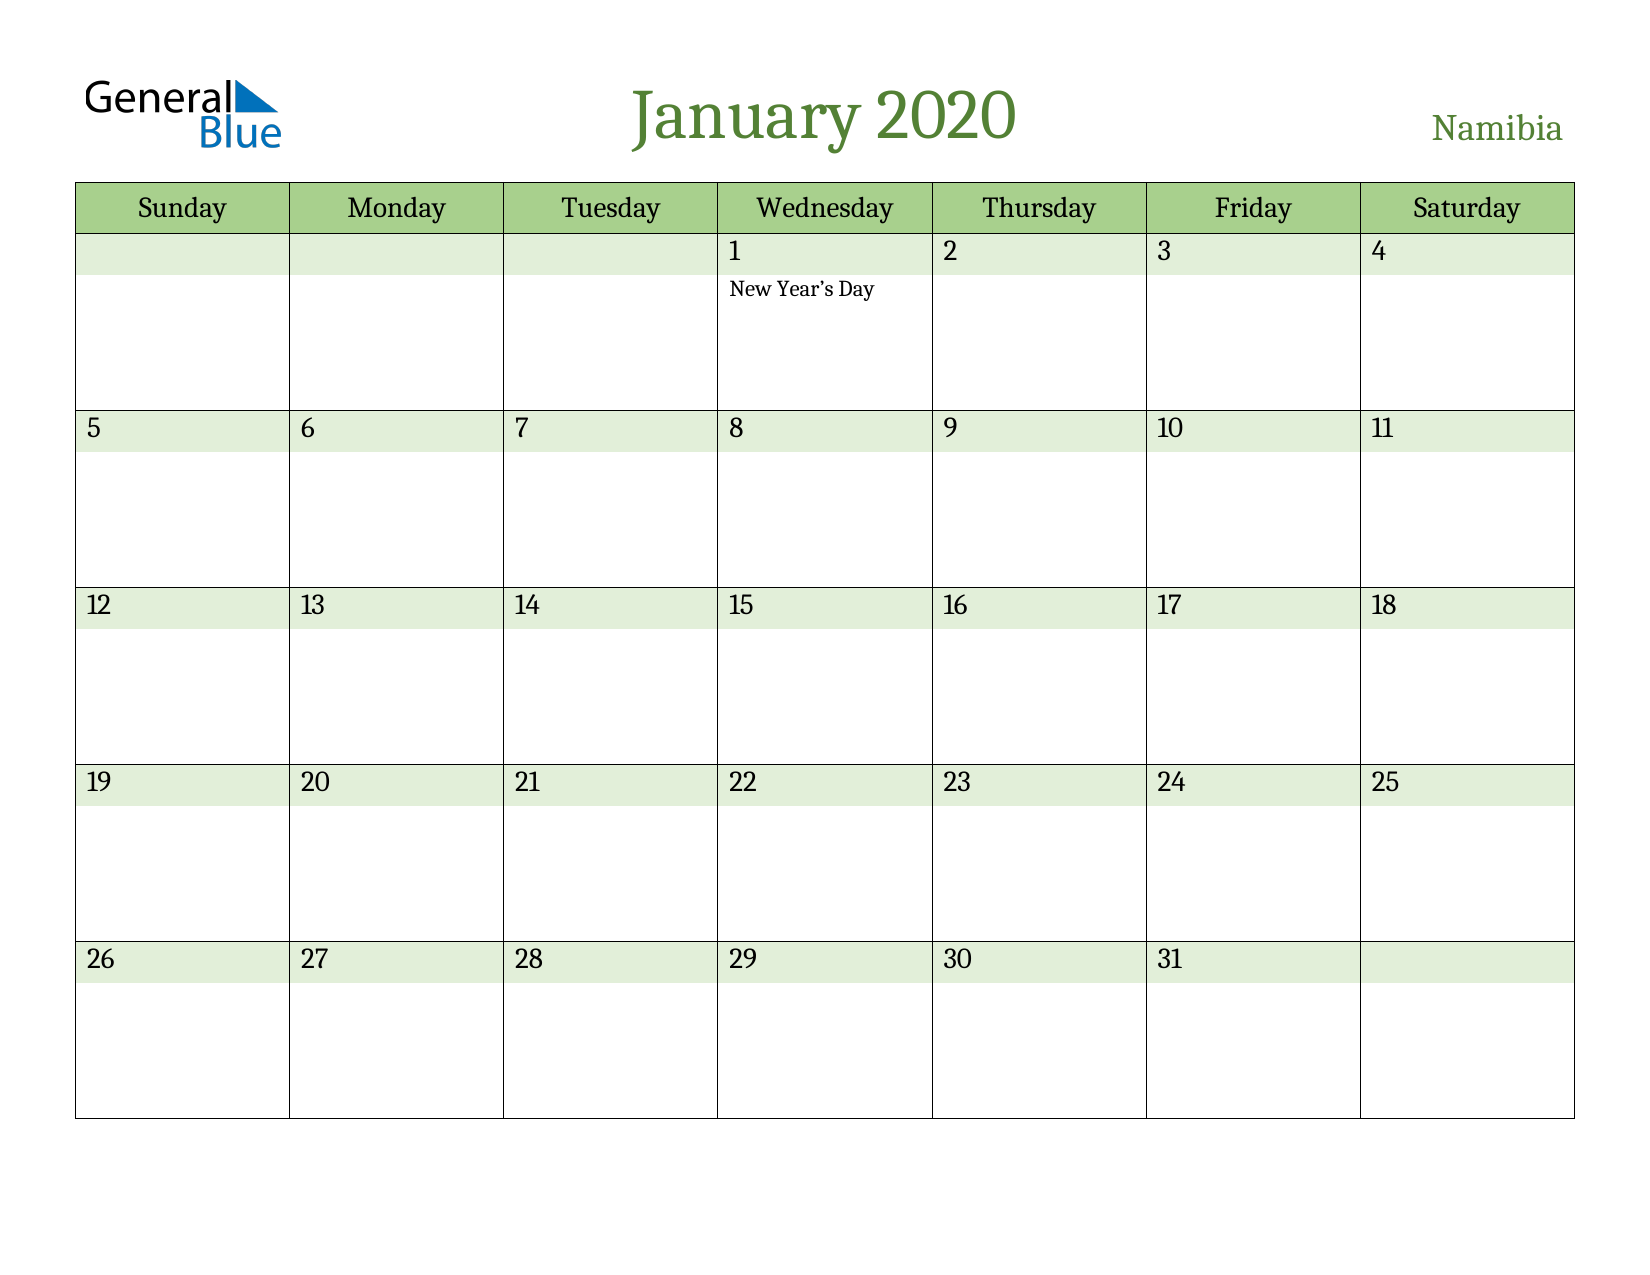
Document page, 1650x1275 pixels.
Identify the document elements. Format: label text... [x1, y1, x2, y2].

table_cell Saturday [1361, 183, 1574, 233]
table_cell 31 [1147, 942, 1360, 983]
table_header Namibia [1146, 75, 1574, 182]
table_cell [76, 452, 289, 587]
table_cell 2 [933, 234, 1146, 275]
table_cell [933, 806, 1146, 941]
table_cell 29 [718, 942, 932, 983]
table_cell [290, 629, 503, 764]
table_cell [76, 275, 289, 410]
table_cell [933, 983, 1146, 1118]
table_cell [1147, 983, 1360, 1118]
table_cell 21 [504, 765, 717, 806]
table_cell [1361, 983, 1574, 1118]
picture [86, 80, 281, 148]
table_cell Tuesday [504, 183, 717, 233]
table_header [76, 75, 503, 182]
table_cell [504, 983, 717, 1118]
table_cell 24 [1147, 765, 1360, 806]
table_cell 10 [1147, 411, 1360, 452]
table_cell [933, 629, 1146, 764]
table_cell [1147, 629, 1360, 764]
table_cell [76, 983, 289, 1118]
table_cell [1361, 942, 1574, 983]
table_cell 1 [718, 234, 932, 275]
table_cell 23 [933, 765, 1146, 806]
table_cell 16 [933, 588, 1146, 629]
table_cell [76, 234, 289, 275]
table_cell 15 [718, 588, 932, 629]
table_cell 8 [718, 411, 932, 452]
table_cell [1147, 806, 1360, 941]
table_cell 30 [933, 942, 1146, 983]
table_cell 20 [290, 765, 503, 806]
table_cell [1147, 452, 1360, 587]
table_cell Wednesday [718, 183, 932, 233]
table_cell [290, 806, 503, 941]
table_cell [76, 629, 289, 764]
table_cell [504, 629, 717, 764]
table_cell [1147, 275, 1360, 410]
table_cell 5 [76, 411, 289, 452]
table_cell 18 [1361, 588, 1574, 629]
table_cell 17 [1147, 588, 1360, 629]
table_cell [504, 452, 717, 587]
table_cell 25 [1361, 765, 1574, 806]
table_cell [933, 452, 1146, 587]
table_cell [1361, 452, 1574, 587]
table_cell [504, 275, 717, 410]
table_cell Friday [1147, 183, 1360, 233]
table_cell 6 [290, 411, 503, 452]
table_cell Sunday [76, 183, 289, 233]
table_cell [76, 806, 289, 941]
table_cell [290, 452, 503, 587]
table_cell 12 [76, 588, 289, 629]
table_cell 13 [290, 588, 503, 629]
table_cell 3 [1147, 234, 1360, 275]
table_cell 27 [290, 942, 503, 983]
table_cell Monday [290, 183, 503, 233]
table_cell 7 [504, 411, 717, 452]
table_cell New Year’s Day [718, 275, 932, 410]
table_cell 28 [504, 942, 717, 983]
table_cell 9 [933, 411, 1146, 452]
table_cell [933, 275, 1146, 410]
table_header January 2020 [504, 75, 1146, 182]
table_cell Thursday [933, 183, 1146, 233]
table_cell [290, 275, 503, 410]
table_cell 14 [504, 588, 717, 629]
table_cell [718, 452, 932, 587]
table_cell 26 [76, 942, 289, 983]
table_cell [290, 234, 503, 275]
table_cell [718, 806, 932, 941]
table_cell [1361, 275, 1574, 410]
table_cell 11 [1361, 411, 1574, 452]
table_cell [1361, 806, 1574, 941]
table_cell [1361, 629, 1574, 764]
table_cell [504, 234, 717, 275]
table_cell [718, 983, 932, 1118]
table_cell [290, 983, 503, 1118]
table_cell 22 [718, 765, 932, 806]
table_cell [718, 629, 932, 764]
table_cell 19 [76, 765, 289, 806]
table_cell [504, 806, 717, 941]
table_cell 4 [1361, 234, 1574, 275]
